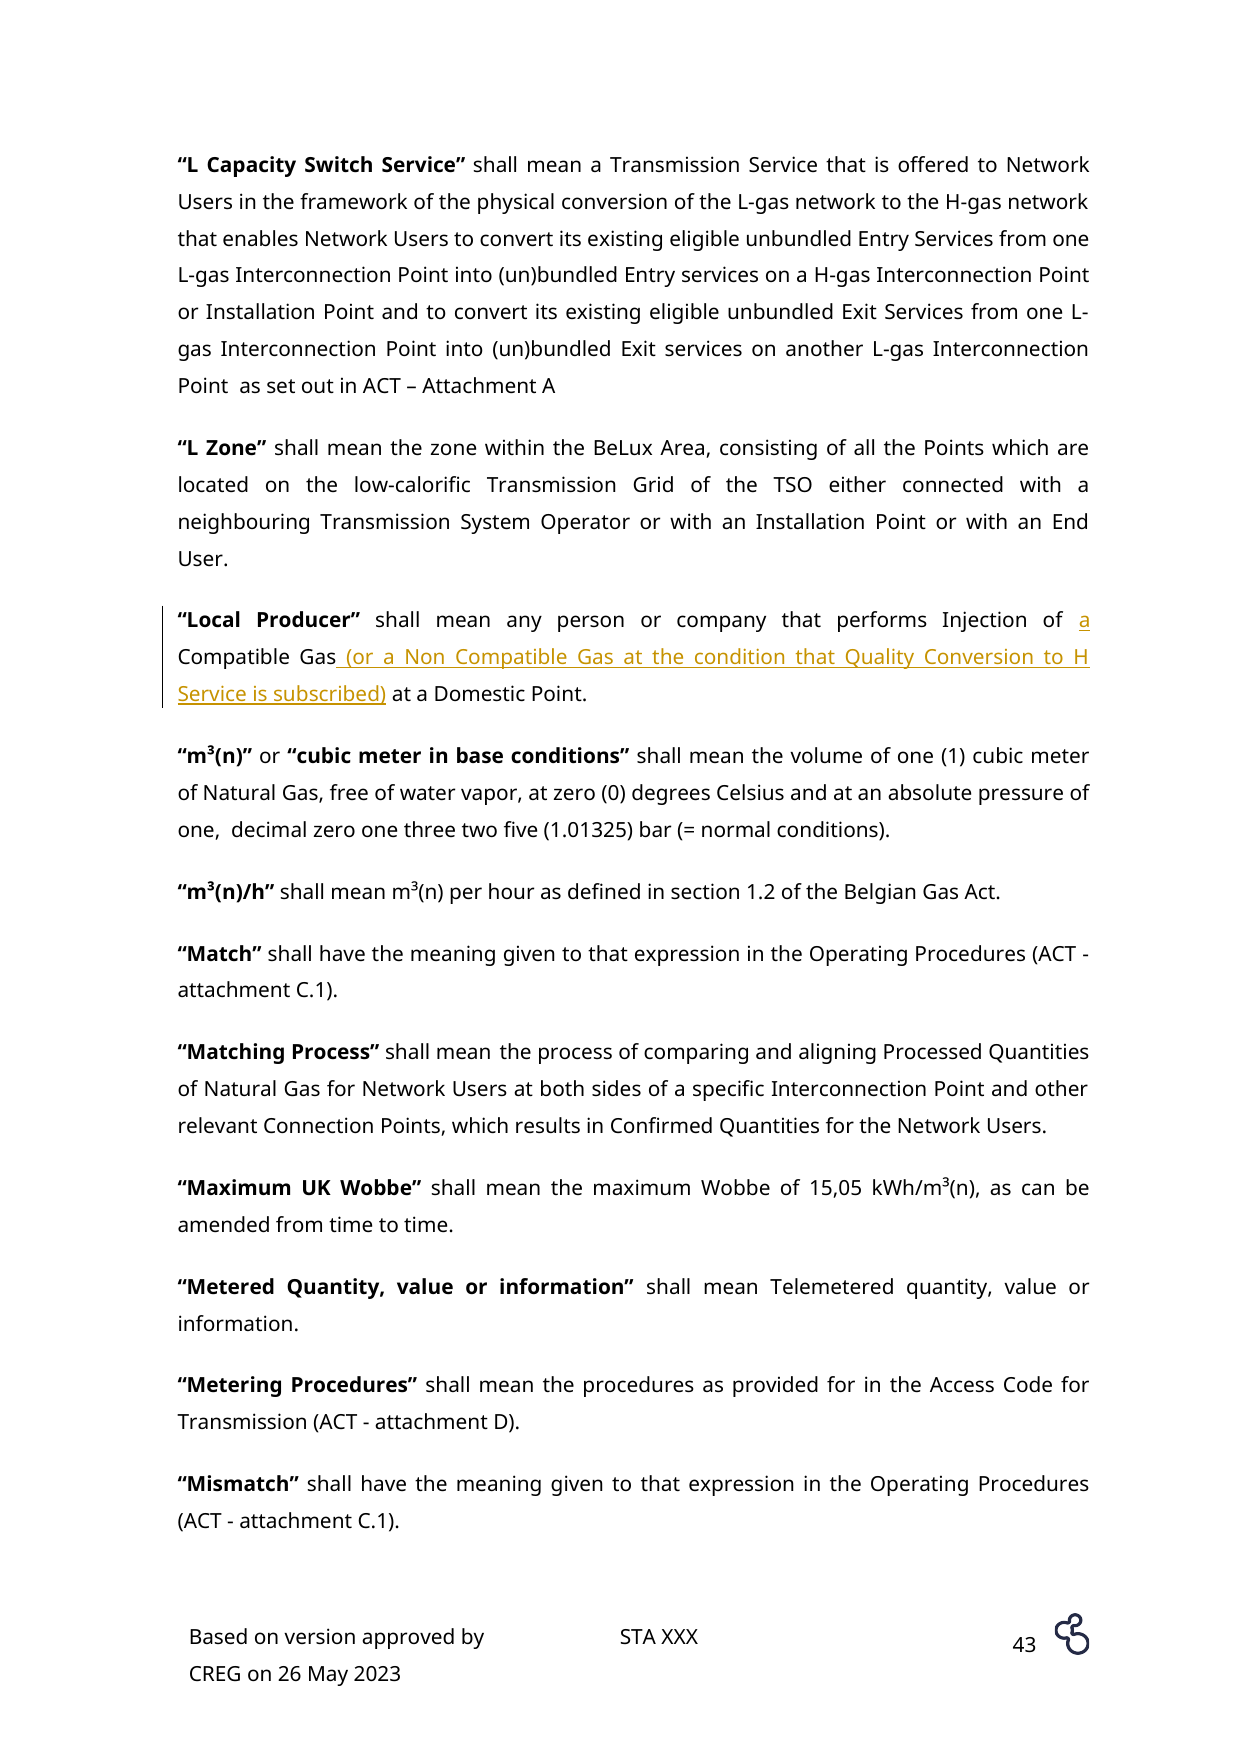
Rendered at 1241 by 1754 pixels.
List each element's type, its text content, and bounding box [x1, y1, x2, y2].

text “m³(n)/h” shall mean m³(n) per hour as defined in section 1.2 of the Belgian Gas Act. [177, 877, 1090, 905]
text “Local Producer” shall mean any person or company that performs Injection of Compatible Gas at a Domestic Point. [177, 606, 1090, 708]
text “m³(n)” or “cubic meter in base conditions” shall mean the volume of one (1) cubic meter of Natural Gas, free of water vapor, at zero (0) degrees Celsius and at an absolute pressure of one, decimal zero one three two five (1.01325) bar (= normal conditions). [177, 741, 1090, 843]
text “L Capacity Switch Service” shall mean a Transmission Service that is offered to Network Users in the framework of the physical conversion of the L-gas network to the H-gas network that enables Network Users to convert its existing eligible unbundled Entry Services from one L-gas Interconnection Point into (un)bundled Entry services on a H-gas Interconnection Point or Installation Point and to convert its existing eligible unbundled Exit Services from one L-gas Interconnection Point into (un)bundled Exit services on another L-gas Interconnection Point as set out in ACT – Attachment A [177, 150, 1090, 400]
text “Matching Process” shall mean the process of comparing and aligning Processed Quantities of Natural Gas for Network Users at both sides of a specific Interconnection Point and other relevant Connection Points, which results in Confirmed Quantities for the Network Users. [177, 1037, 1090, 1140]
text “Mismatch” shall have the meaning given to that expression in the Operating Procedures (ACT - attachment C.1). [177, 1469, 1090, 1535]
picture [1054, 1613, 1090, 1655]
text “Match” shall have the meaning given to that expression in the Operating Procedures (ACT - attachment C.1). [177, 939, 1090, 1004]
text “Maximum UK Wobbe” shall mean the maximum Wobbe of 15,05 kWh/m³(n), as can be amended from time to time. [177, 1173, 1090, 1238]
text “Metering Procedures” shall mean the procedures as provided for in the Access Code for Transmission (ACT - attachment D). [177, 1371, 1090, 1436]
text “L Zone” shall mean the zone within the BeLux Area, consisting of all the Points which are located on the low-calorific Transmission Grid of the TSO either connected with a neighbouring Transmission System Operator or with an Installation Point or with an End User. [177, 433, 1090, 572]
text “Metered Quantity, value or information” shall mean Telemetered quantity, value or information. [177, 1272, 1090, 1337]
